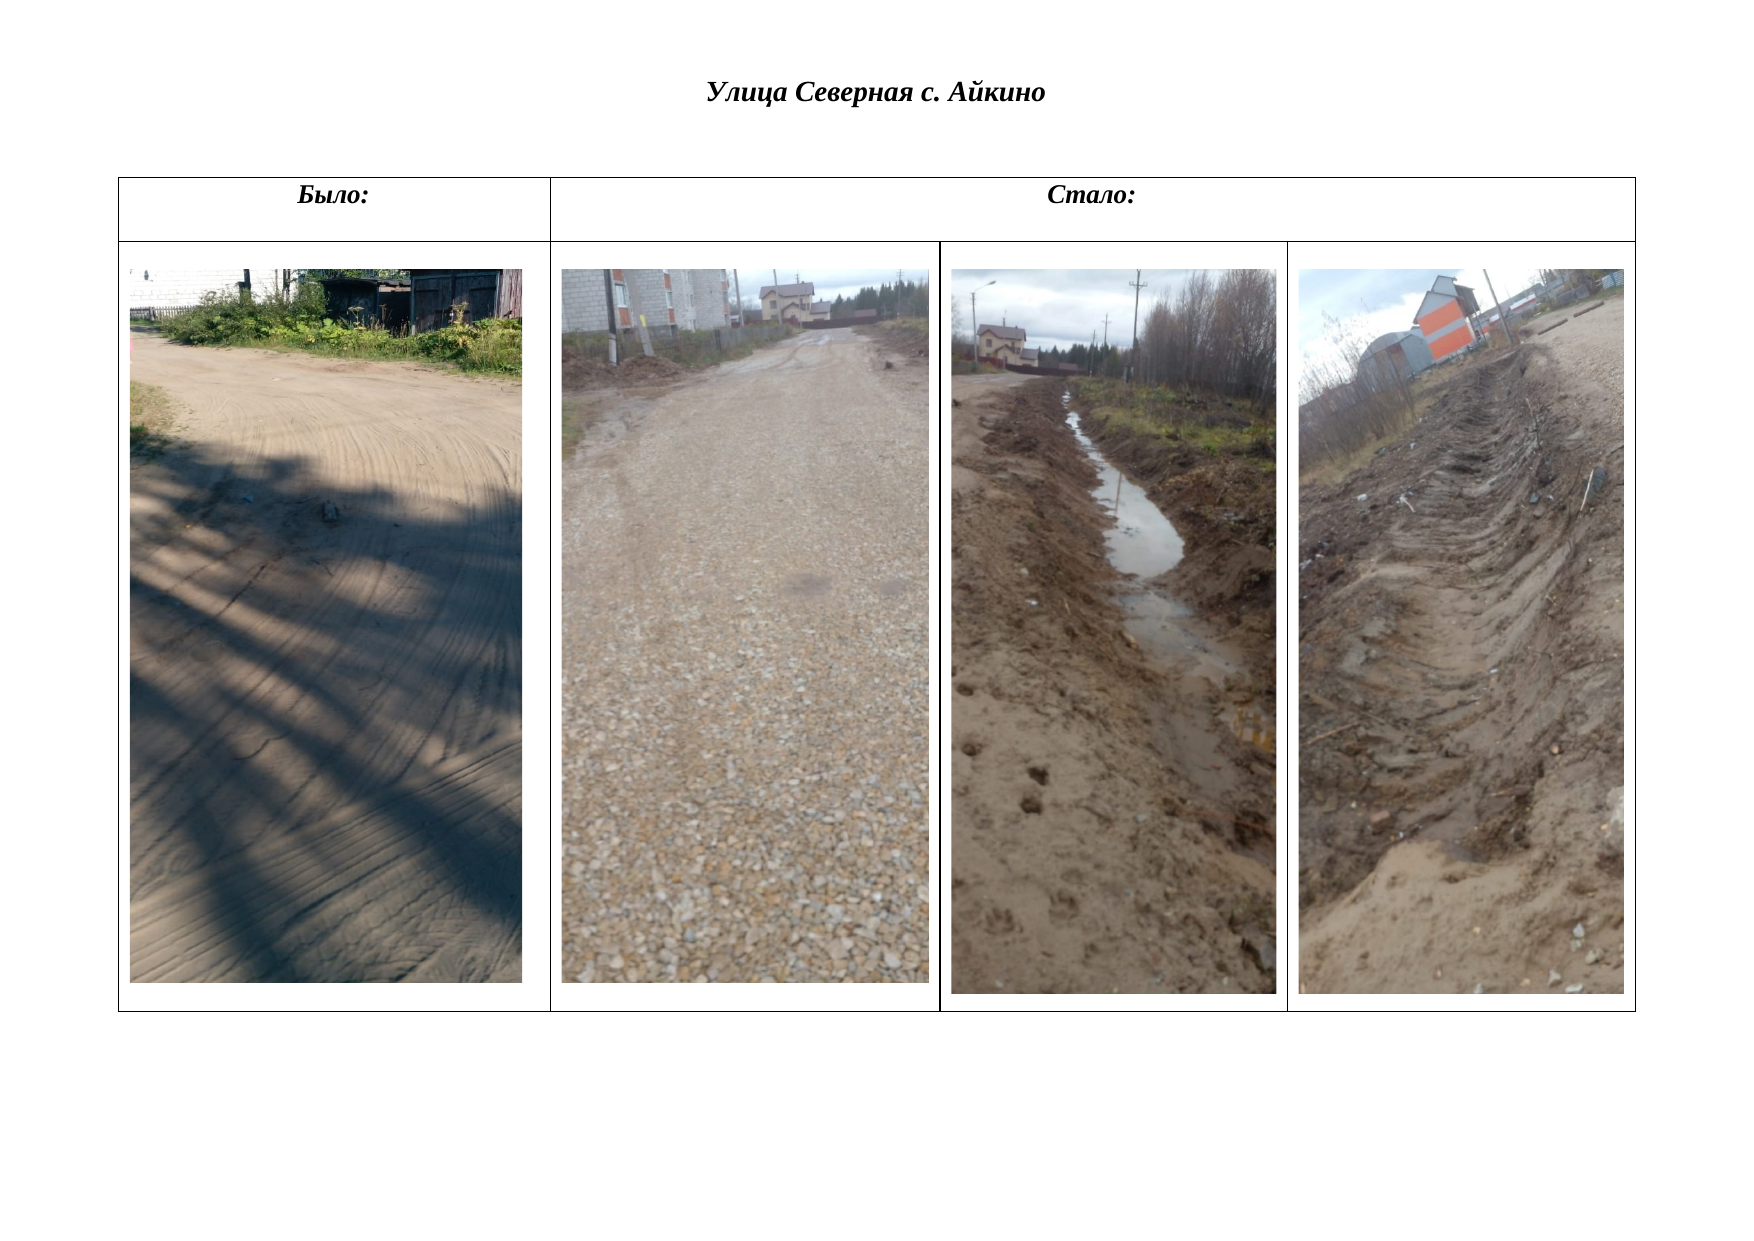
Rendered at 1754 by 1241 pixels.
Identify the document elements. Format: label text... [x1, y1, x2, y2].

table_cell [551, 242, 939, 1011]
table_cell [119, 242, 550, 1011]
table_cell [941, 242, 1287, 1011]
table_header Стало: [551, 178, 1635, 241]
picture [561, 269, 929, 983]
picture [1298, 269, 1624, 994]
picture [129, 269, 523, 983]
table_cell [1288, 242, 1635, 1011]
picture [951, 269, 1277, 994]
table_header Было: [119, 178, 550, 241]
